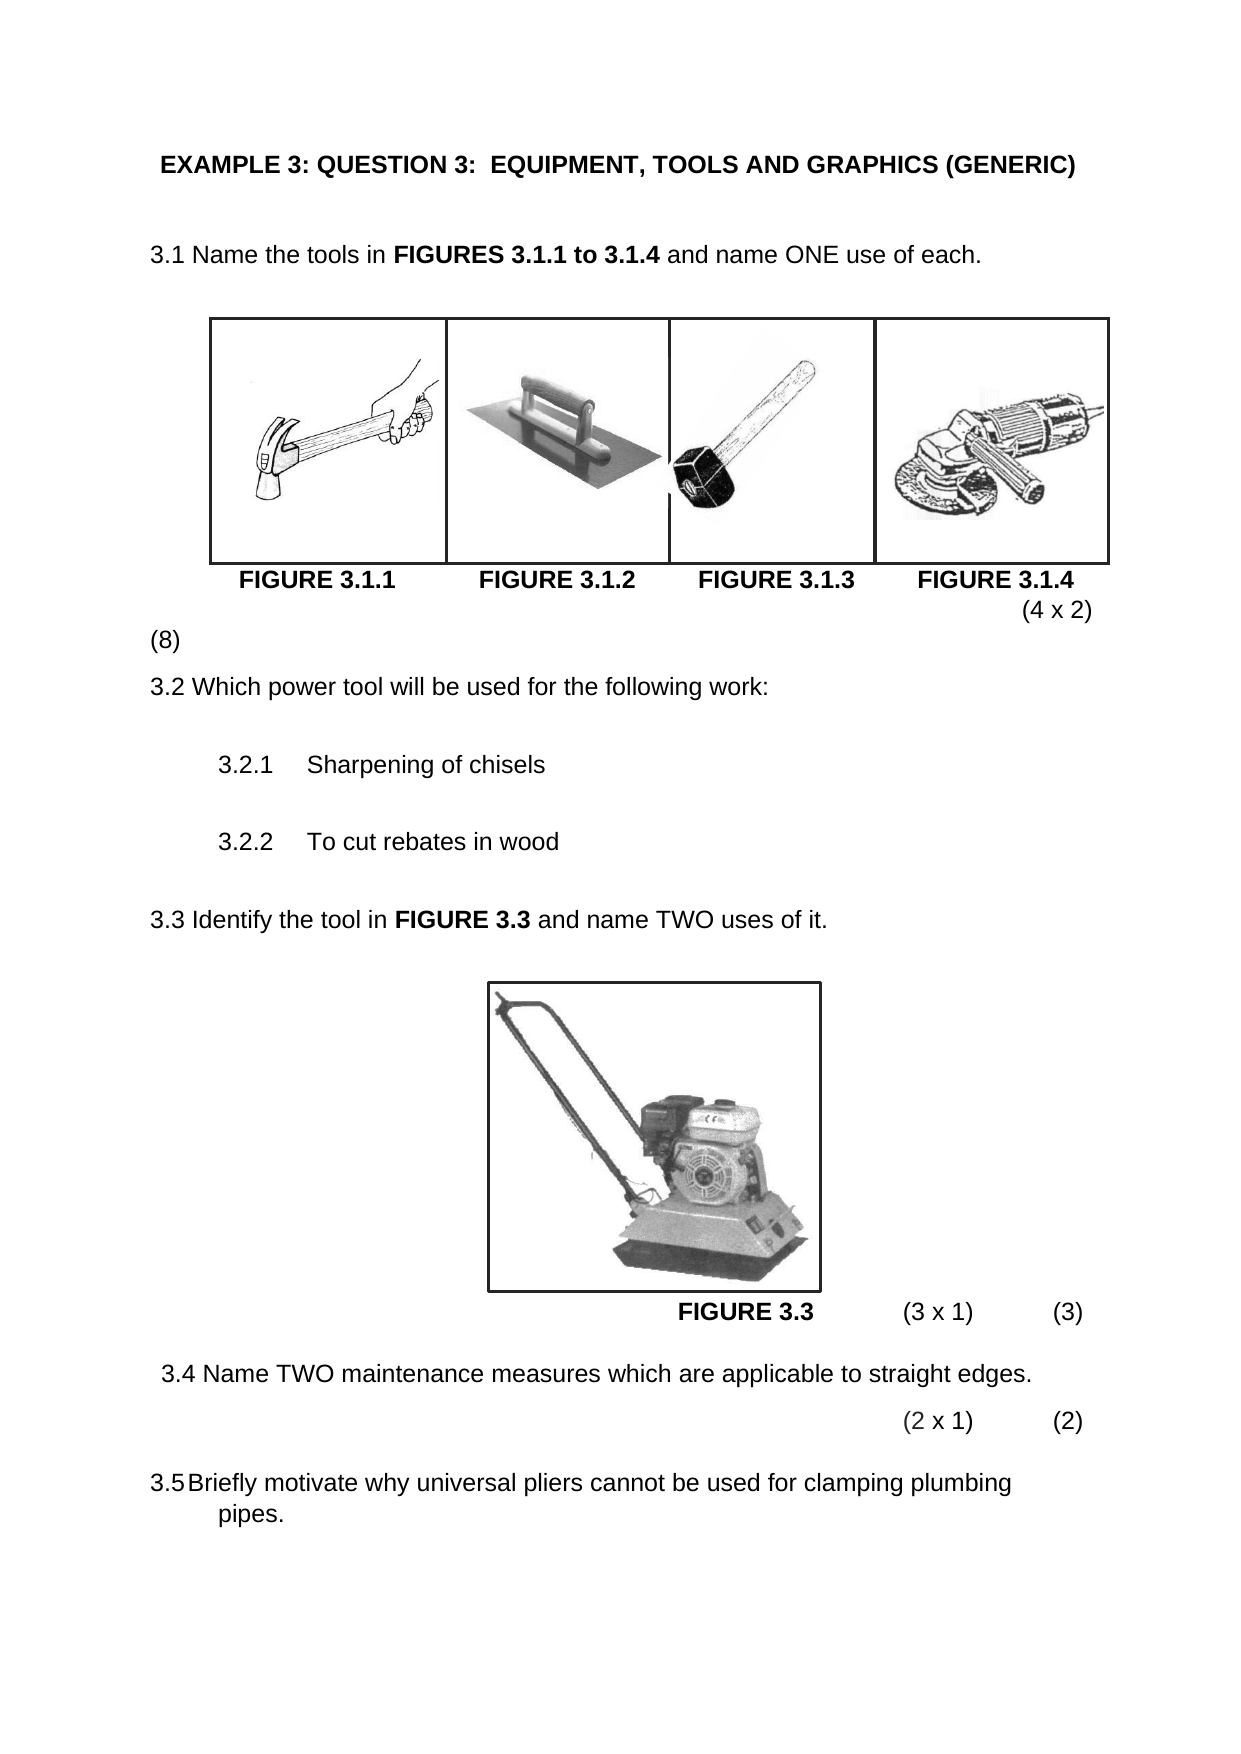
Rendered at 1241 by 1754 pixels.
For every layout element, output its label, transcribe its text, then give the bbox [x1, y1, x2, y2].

text 3.2.1 Sharpening of chisels (1) [150, 749, 1090, 778]
picture [250, 357, 440, 502]
table_header [877, 320, 1107, 562]
text 3.2.2 To cut rebates in wood (1) [150, 827, 1090, 856]
list Briefly motivate why universal pliers cannot be used for clamping plumbing [150, 1468, 1088, 1497]
text 3.3 Identify the tool in FIGURE 3.3 and name TWO uses of it. [150, 905, 1090, 934]
list x 1) (2) [150, 1406, 1083, 1435]
table_header [448, 320, 668, 562]
table_header [212, 320, 445, 562]
text (4 x 2) (8) [150, 595, 1090, 654]
table_header [671, 320, 873, 562]
picture [458, 327, 825, 526]
text 3.4 Name TWO maintenance measures which are applicable to straight edges. [161, 1359, 1088, 1388]
text FIGURE 3.3 (3 x 1) (3) [151, 1297, 1083, 1326]
subtitle EXAMPLE 3: QUESTION 3: EQUIPMENT, TOOLS AND GRAPHICS (GENERIC) [160, 150, 1090, 179]
text pipes. (1) [150, 1499, 1090, 1528]
picture [490, 984, 819, 1290]
subtitle FIGURE 3.1.1 FIGURE 3.1.2 FIGURE 3.1.3 FIGURE 3.1.4 [150, 565, 1090, 593]
picture [891, 387, 1104, 520]
text 3.1 Name the tools in FIGURES 3.1.1 to 3.1.4 and name ONE use of each. [150, 240, 1090, 269]
text 3.2 Which power tool will be used for the following work: [150, 672, 1090, 701]
